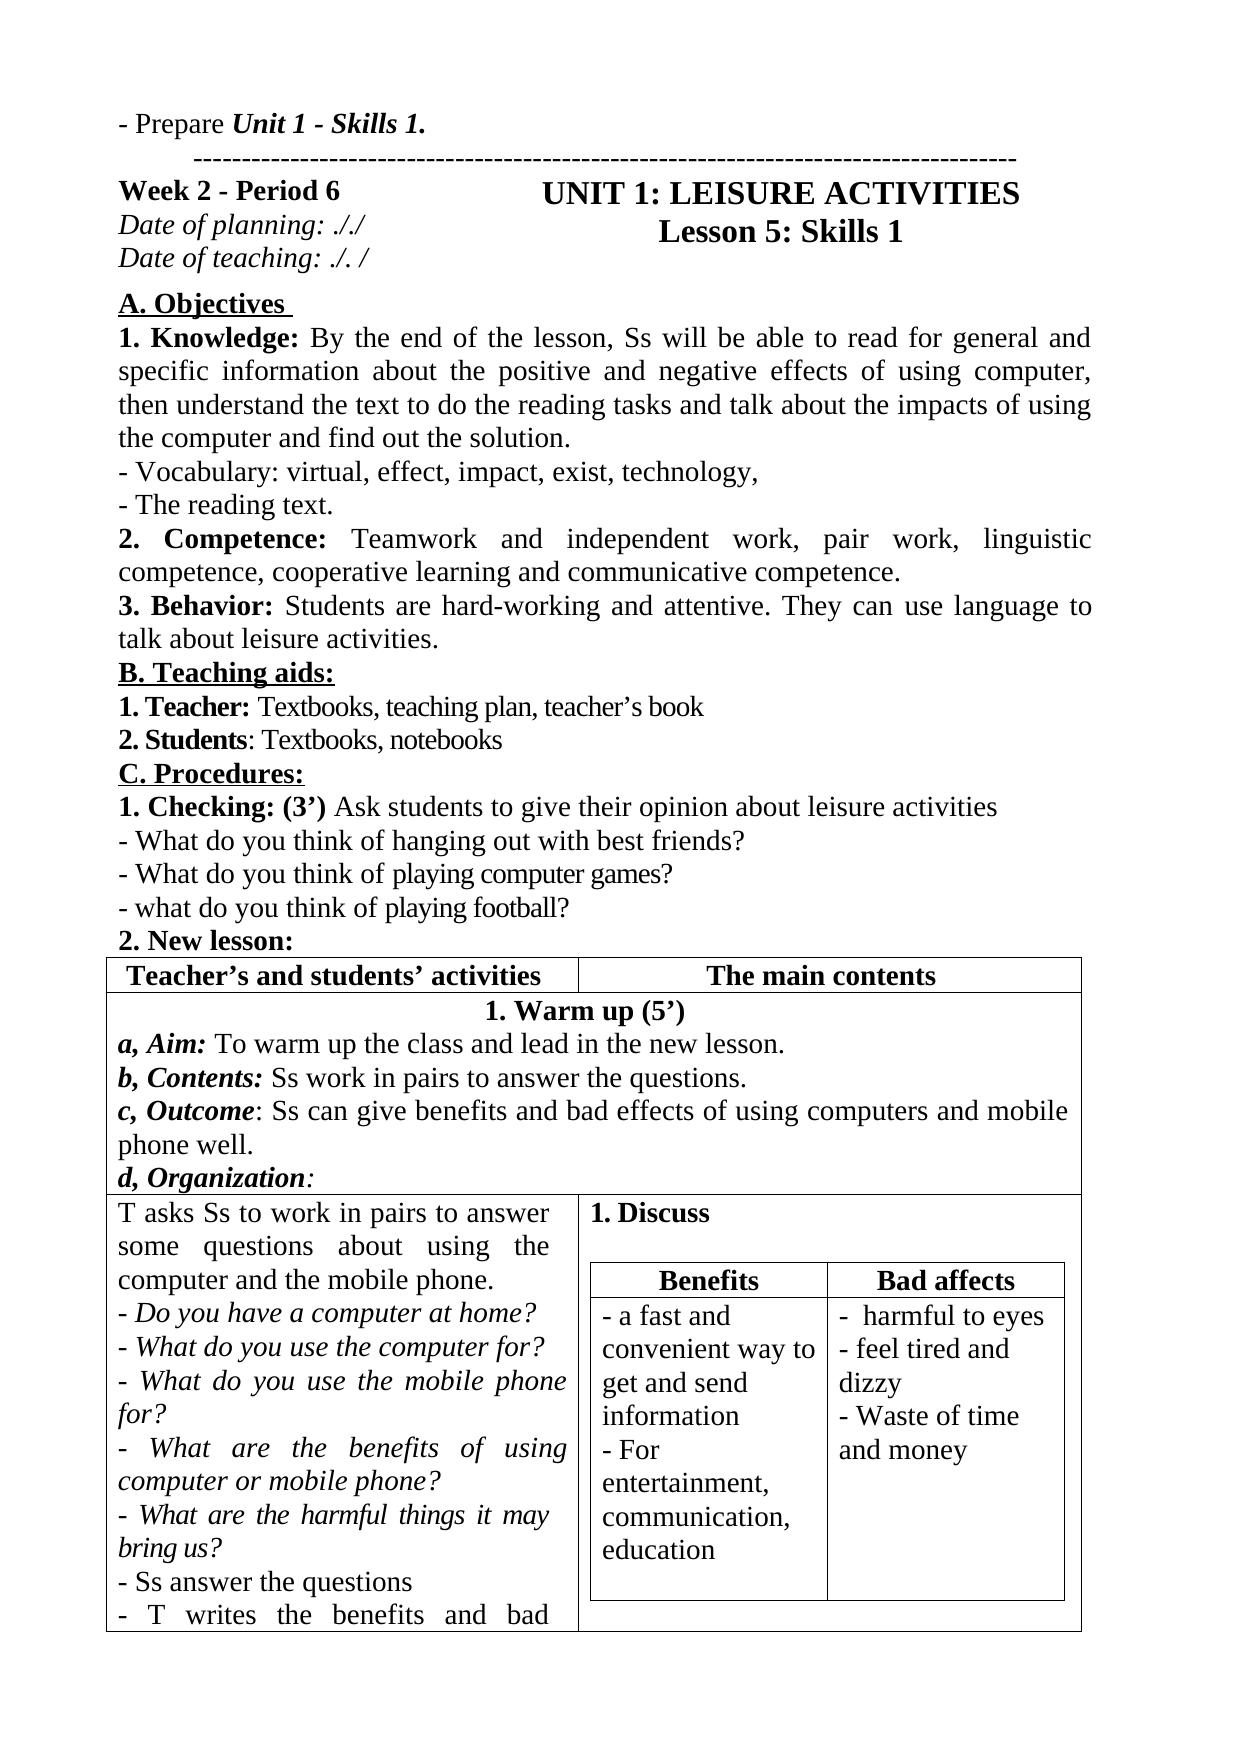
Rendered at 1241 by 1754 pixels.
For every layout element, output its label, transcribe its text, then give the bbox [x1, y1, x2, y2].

text - What do you think of playing computer games? [118, 856, 1092, 890]
table_header Week 2 - Period 6 Date of planning: ././ Date of teaching: ./. / [107, 173, 505, 286]
text 3. Behavior: Students are hard-working and attentive. They can use language to talk about leisure activities. [118, 588, 1092, 655]
text ------------------------------------------------------------------------------------- [118, 140, 1092, 173]
text - Prepare Unit 1 - Skills 1. [118, 106, 1092, 140]
text - The reading text. [118, 487, 1092, 521]
text B. Teaching aids: [118, 655, 1092, 689]
text 1. Teacher: Textbooks, teaching plan, teacher’s book [118, 689, 1092, 722]
text C. Procedures: [118, 756, 1092, 789]
table_cell 1. Warm up (5’) a, Aim: To warm up the class and lead in the new lesson. b, Contents: Ss work in pairs to answer the questions. c, Outcome: Ss can give benefits and bad effects of using computers and mobile phone well. d, Organization: [107, 993, 1081, 1194]
text 2. Students: Textbooks, notebooks [62, 722, 1092, 756]
text - Vocabulary: virtual, effect, impact, exist, technology, [118, 454, 1092, 487]
table_cell 1. Discuss [579, 1195, 1081, 1631]
table_header Teacher’s and students’ activities [107, 958, 578, 992]
text 1. Checking: (3’) Ask students to give their opinion about leisure activities [118, 789, 1092, 823]
text 2. Competence: Teamwork and independent work, pair work, linguistic competence, cooperative learning and communicative competence. [118, 521, 1092, 588]
text 1. Knowledge: By the end of the lesson, Ss will be able to read for general and specific information about the positive and negative effects of using computer, then understand the text to do the reading tasks and talk about the impacts of using the computer and find out the solution. [118, 320, 1092, 454]
table_header The main contents [579, 958, 1081, 992]
text A. Objectives [118, 286, 1092, 320]
text - what do you think of playing football? [118, 890, 1092, 923]
table_header UNIT 1: LEISURE ACTIVITIES Lesson 5: Skills 1 [505, 173, 1057, 286]
text 2. New lesson: [118, 923, 1092, 957]
text - What do you think of hanging out with best friends? [118, 823, 1092, 856]
